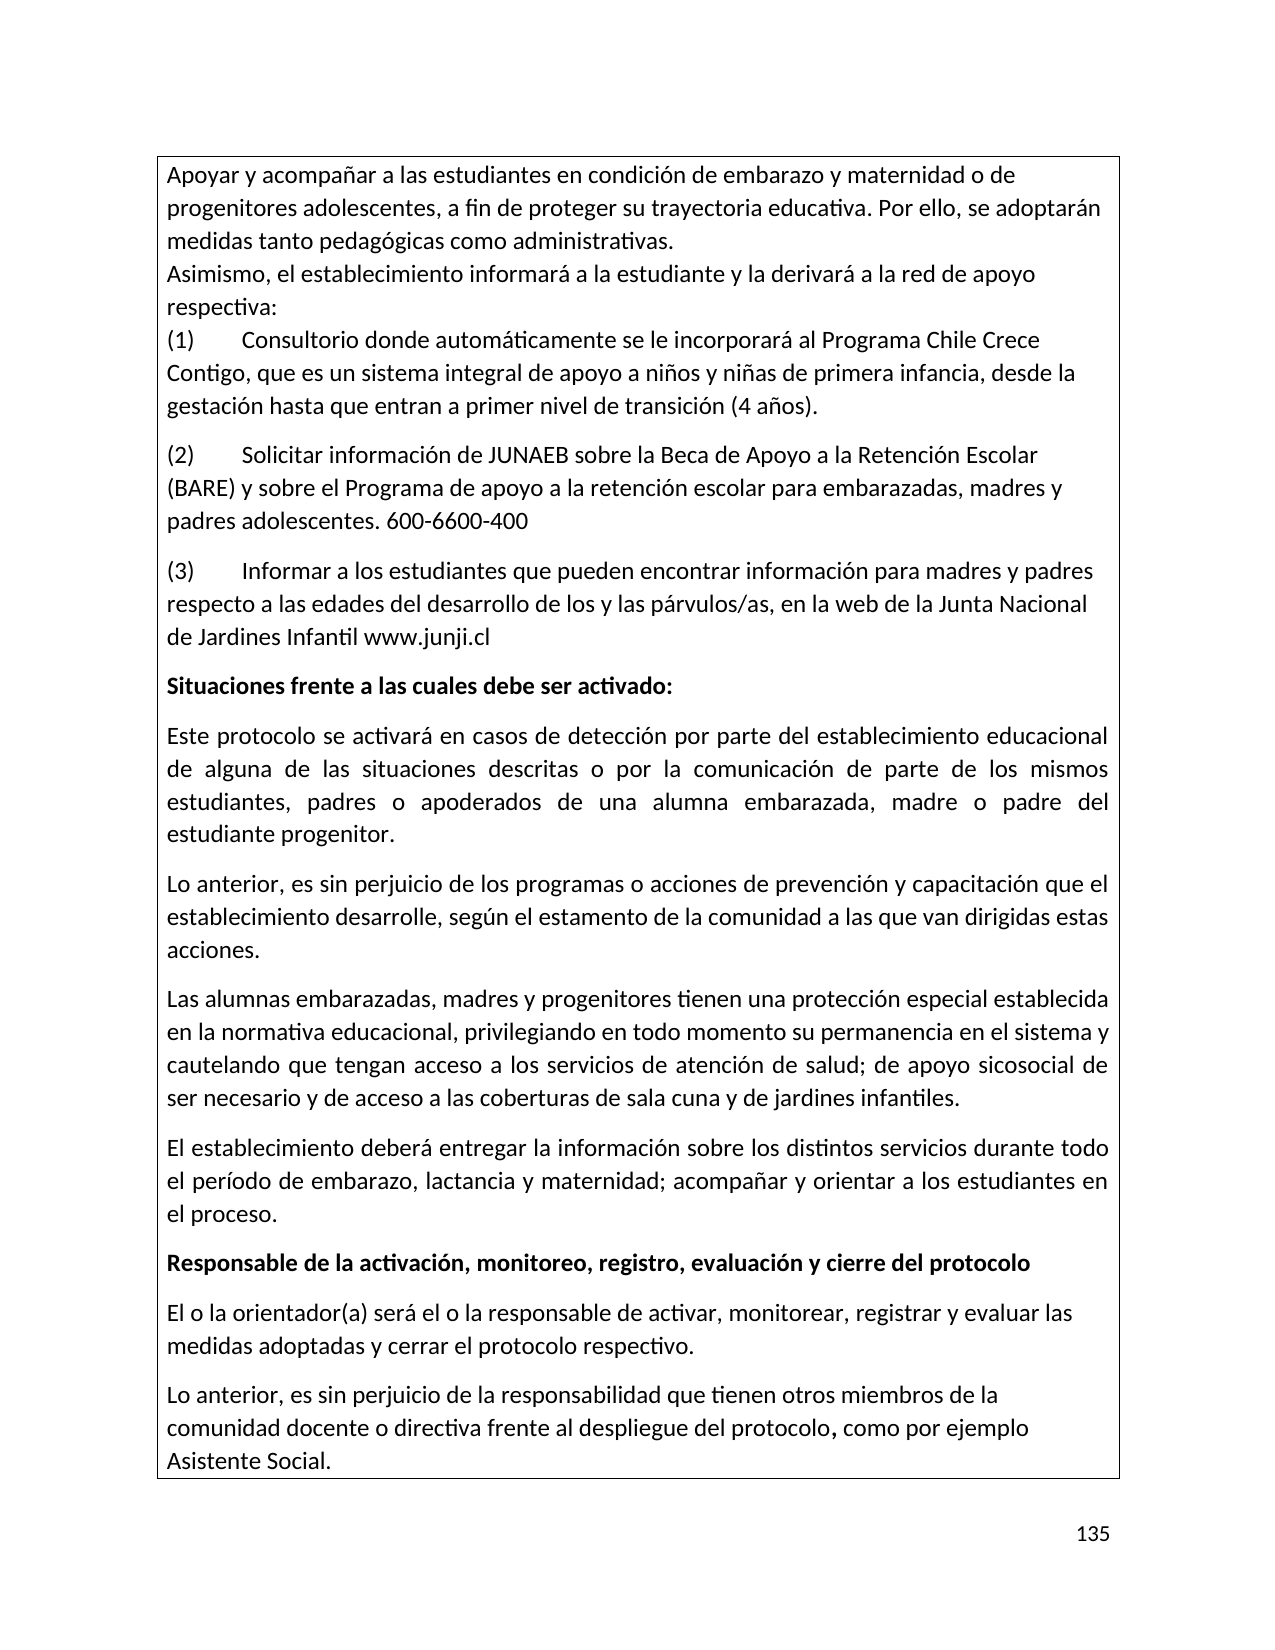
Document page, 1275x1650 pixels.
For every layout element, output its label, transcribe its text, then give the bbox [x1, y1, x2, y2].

text Apoyar y acompañar a las estudiantes en condición de embarazo y maternidad o de progenitores adolescentes, a fin de proteger su trayectoria educativa. Por ello, se adoptarán medidas tanto pedagógicas como administrativas. [158, 157, 1119, 255]
text Lo anterior, es sin perjuicio de la responsabilidad que tienen otros miembros de la comunidad docente o directiva frente al despliegue del protocolo, como por ejemplo Asistente Social. [158, 1376, 1119, 1478]
text El o la orientador(a) será el o la responsable de activar, monitorear, registrar y evaluar las medidas adoptadas y cerrar el protocolo respectivo. [158, 1294, 1119, 1360]
text (3) Informar a los estudiantes que pueden encontrar información para madres y padres respecto a las edades del desarrollo de los y las párvulos/as, en la web de la Junta Nacional de Jardines Infantil www.junji.cl [158, 552, 1119, 651]
text Situaciones frente a las cuales debe ser activado: [158, 667, 1119, 701]
text (1) Consultorio donde automáticamente se le incorporará al Programa Chile Crece Contigo, que es un sistema integral de apoyo a niños y niñas de primera infancia, desde la gestación hasta que entran a primer nivel de transición (4 años). [158, 321, 1119, 420]
text Responsable de la activación, monitoreo, registro, evaluación y cierre del protocolo [158, 1244, 1119, 1278]
text Lo anterior, es sin perjuicio de los programas o acciones de prevención y capacitación que el establecimiento desarrolle, según el estamento de la comunidad a las que van dirigidas estas acciones. [158, 865, 1119, 964]
text Asimismo, el establecimiento informará a la estudiante y la derivará a la red de apoyo respectiva: [158, 255, 1119, 321]
text Este protocolo se activará en casos de detección por parte del establecimiento educacional de alguna de las situaciones descritas o por la comunicación de parte de los mismos estudiantes, padres o apoderados de una alumna embarazada, madre o padre del estudiante progenitor. [158, 717, 1119, 849]
text (2) Solicitar información de JUNAEB sobre la Beca de Apoyo a la Retención Escolar (BARE) y sobre el Programa de apoyo a la retención escolar para embarazadas, madres y padres adolescentes. 600-6600-400 [158, 436, 1119, 536]
text El establecimiento deberá entregar la información sobre los distintos servicios durante todo el período de embarazo, lactancia y maternidad; acompañar y orientar a los estudiantes en el proceso. [158, 1129, 1119, 1228]
text Las alumnas embarazadas, madres y progenitores tienen una protección especial establecida en la normativa educacional, privilegiando en todo momento su permanencia en el sistema y cautelando que tengan acceso a los servicios de atención de salud; de apoyo sicosocial de ser necesario y de acceso a las coberturas de sala cuna y de jardines infantiles. [158, 980, 1119, 1113]
